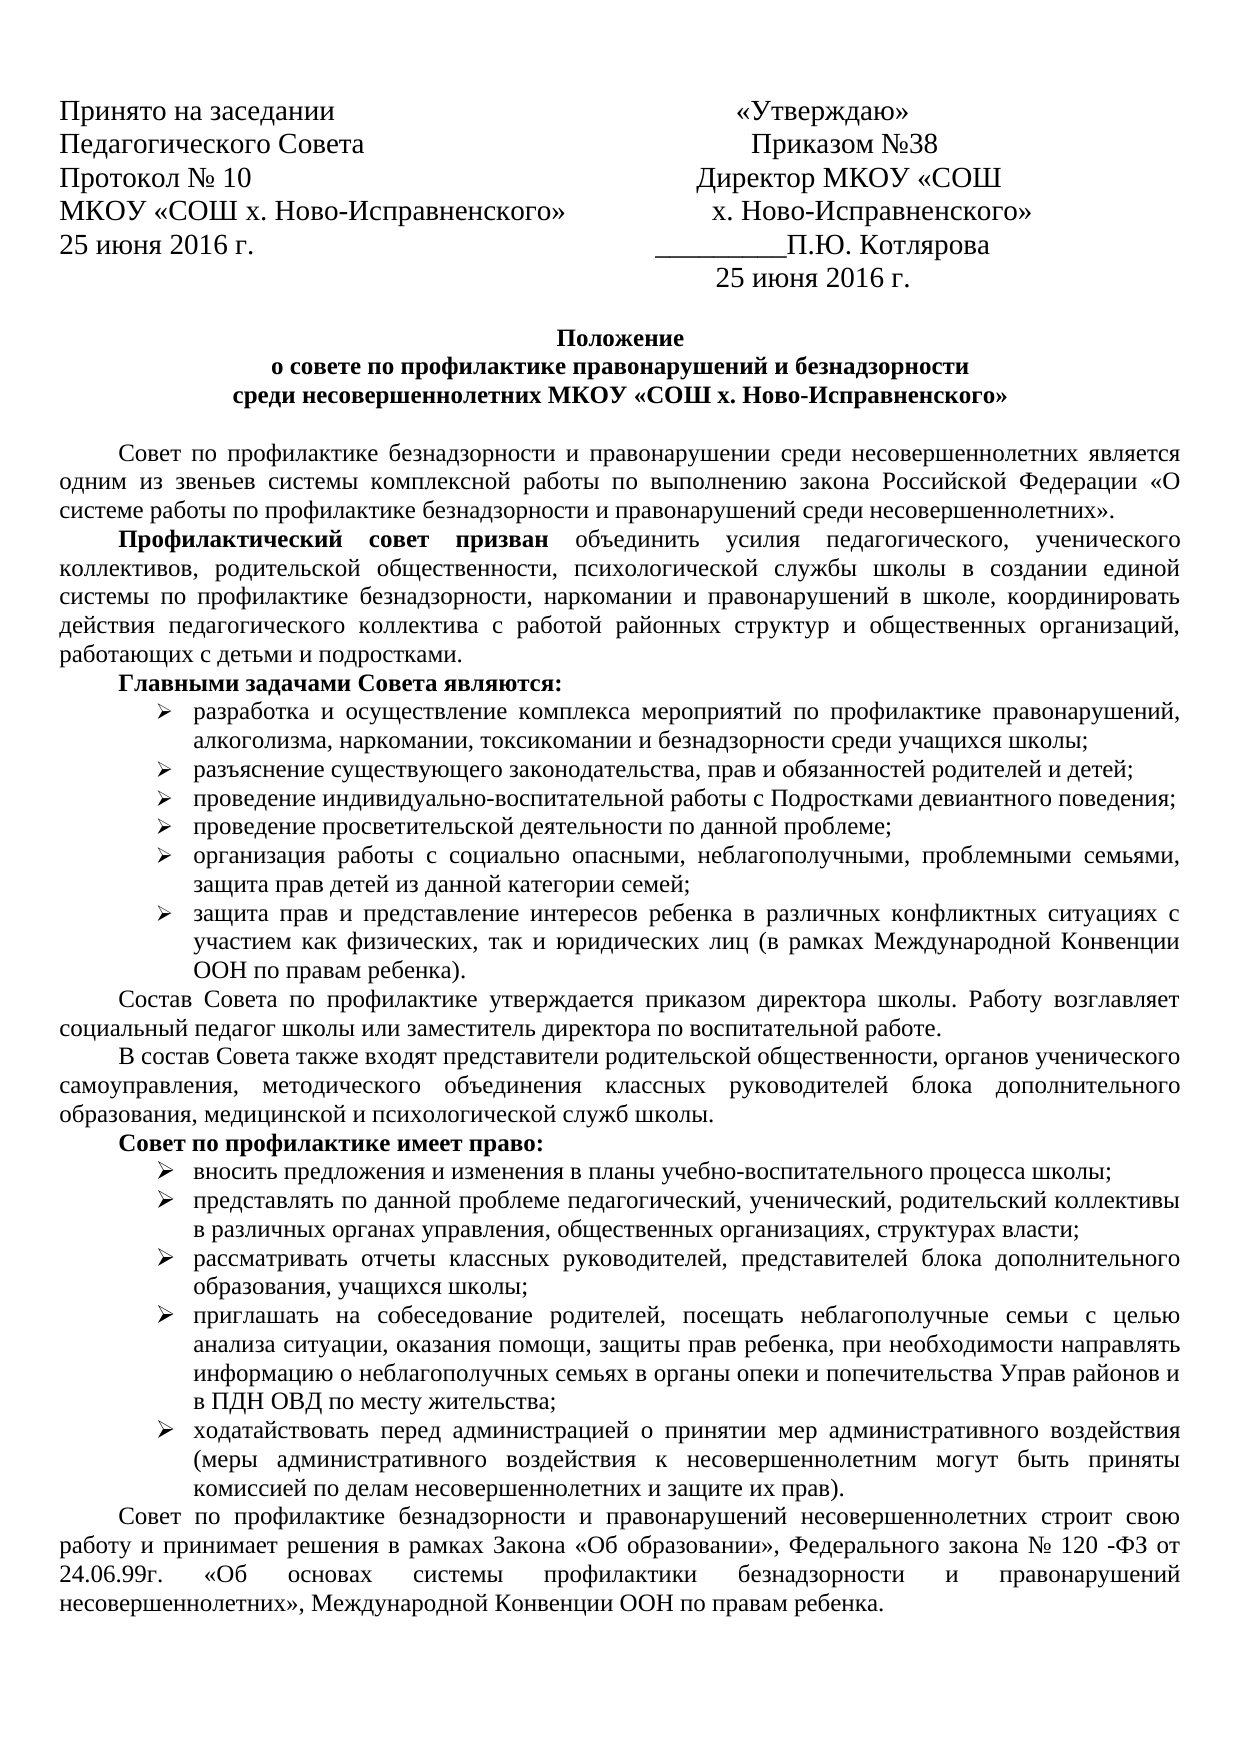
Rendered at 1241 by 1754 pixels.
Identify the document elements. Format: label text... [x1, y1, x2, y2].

title 25 июня 2016 г. _________П.Ю. Котлярова [59, 227, 1181, 260]
list проведение просветительской деятельности по данной проблеме; [156, 811, 1181, 840]
list проведение индивидуально-воспитательной работы с Подростками девиантного поведения; [156, 783, 1181, 811]
text В состав Совета также входят представители родительской общественности, органов ученического самоуправления, методического объединения классных руководителей блока дополнительного образования, медицинской и психологической служб школы. [59, 1041, 1181, 1128]
text Состав Совета по профилактике утверждается приказом директора школы. Работу возглавляет социальный педагог школы или заместитель директора по воспитательной работе. [59, 984, 1181, 1041]
text Совет по профилактике имеет право: [59, 1128, 1181, 1156]
list ходатайствовать перед администрацией о принятии мер административного воздействия (меры административного воздействия к несовершеннолетним могут быть приняты комиссией по делам несовершеннолетних и защите их прав). [156, 1415, 1181, 1501]
title МКОУ «СОШ х. Ново-Исправненского» х. Ново-Исправненского» [59, 193, 1181, 227]
text Положение [59, 323, 1181, 351]
list рассматривать отчеты классных руководителей, представителей блока дополнительного образования, учащихся школы; [156, 1243, 1181, 1300]
title 25 июня 2016 г. [59, 260, 1181, 294]
text Совет по профилактике безнадзорности и правонарушении среди несовершеннолетних является одним из звеньев системы комплексной работы по выполнению закона Российской Федерации «О системе работы по профилактике безнадзорности и правонарушений среди несовершеннолетних». [59, 438, 1181, 524]
text Профилактический совет призван объединить усилия педагогического, ученического коллективов, родительской общественности, психологической службы школы в создании единой системы по профилактике безнадзорности, наркомании и правонарушений в школе, координировать действия педагогического коллектива с работой районных структур и общественных организаций, работающих с детьми и подростками. [59, 524, 1181, 668]
list вносить предложения и изменения в планы учебно-воспитательного процесса школы; [156, 1156, 1181, 1185]
text Главными задачами Совета являются: [59, 668, 1181, 696]
list разработка и осуществление комплекса мероприятий по профилактике правонарушений, алкоголизма, наркомании, токсикомании и безнадзорности среди учащихся школы; [156, 696, 1181, 754]
title Педагогического Совета Приказом №38 [59, 126, 1181, 160]
text Совет по профилактике безнадзорности и правонарушений несовершеннолетних строит свою работу и принимает решения в рамках Закона «Об образовании», Федерального закона № 120 -ФЗ от 24.06.99г. «Об основах системы профилактики безнадзорности и правонарушений несовершеннолетних», Международной Конвенции ООН по правам ребенка. [59, 1501, 1181, 1616]
title Протокол № 10 Директор МКОУ «СОШ [59, 160, 1181, 193]
list организация работы с социально опасными, неблагополучными, проблемными семьями, защита прав детей из данной категории семей; [156, 840, 1181, 898]
list приглашать на собеседование родителей, посещать неблагополучные семьи с целью анализа ситуации, оказания помощи, защиты прав ребенка, при необходимости направлять информацию о неблагополучных семьях в органы опеки и попечительства Управ районов и в ПДН ОВД по месту жительства; [156, 1300, 1181, 1415]
text о совете по профилактике правонарушений и безнадзорности [59, 351, 1181, 380]
title Принято на заседании «Утверждаю» [59, 93, 1181, 126]
text среди несовершеннолетних МКОУ «СОШ х. Ново-Исправненского» [59, 380, 1181, 409]
list защита прав и представление интересов ребенка в различных конфликтных ситуациях с участием как физических, так и юридических лиц (в рамках Международной Конвенции ООН по правам ребенка). [156, 898, 1181, 984]
list представлять по данной проблеме педагогический, ученический, родительский коллективы в различных органах управления, общественных организациях, структурах власти; [156, 1185, 1181, 1243]
list разъяснение существующего законодательства, прав и обязанностей родителей и детей; [156, 754, 1181, 783]
